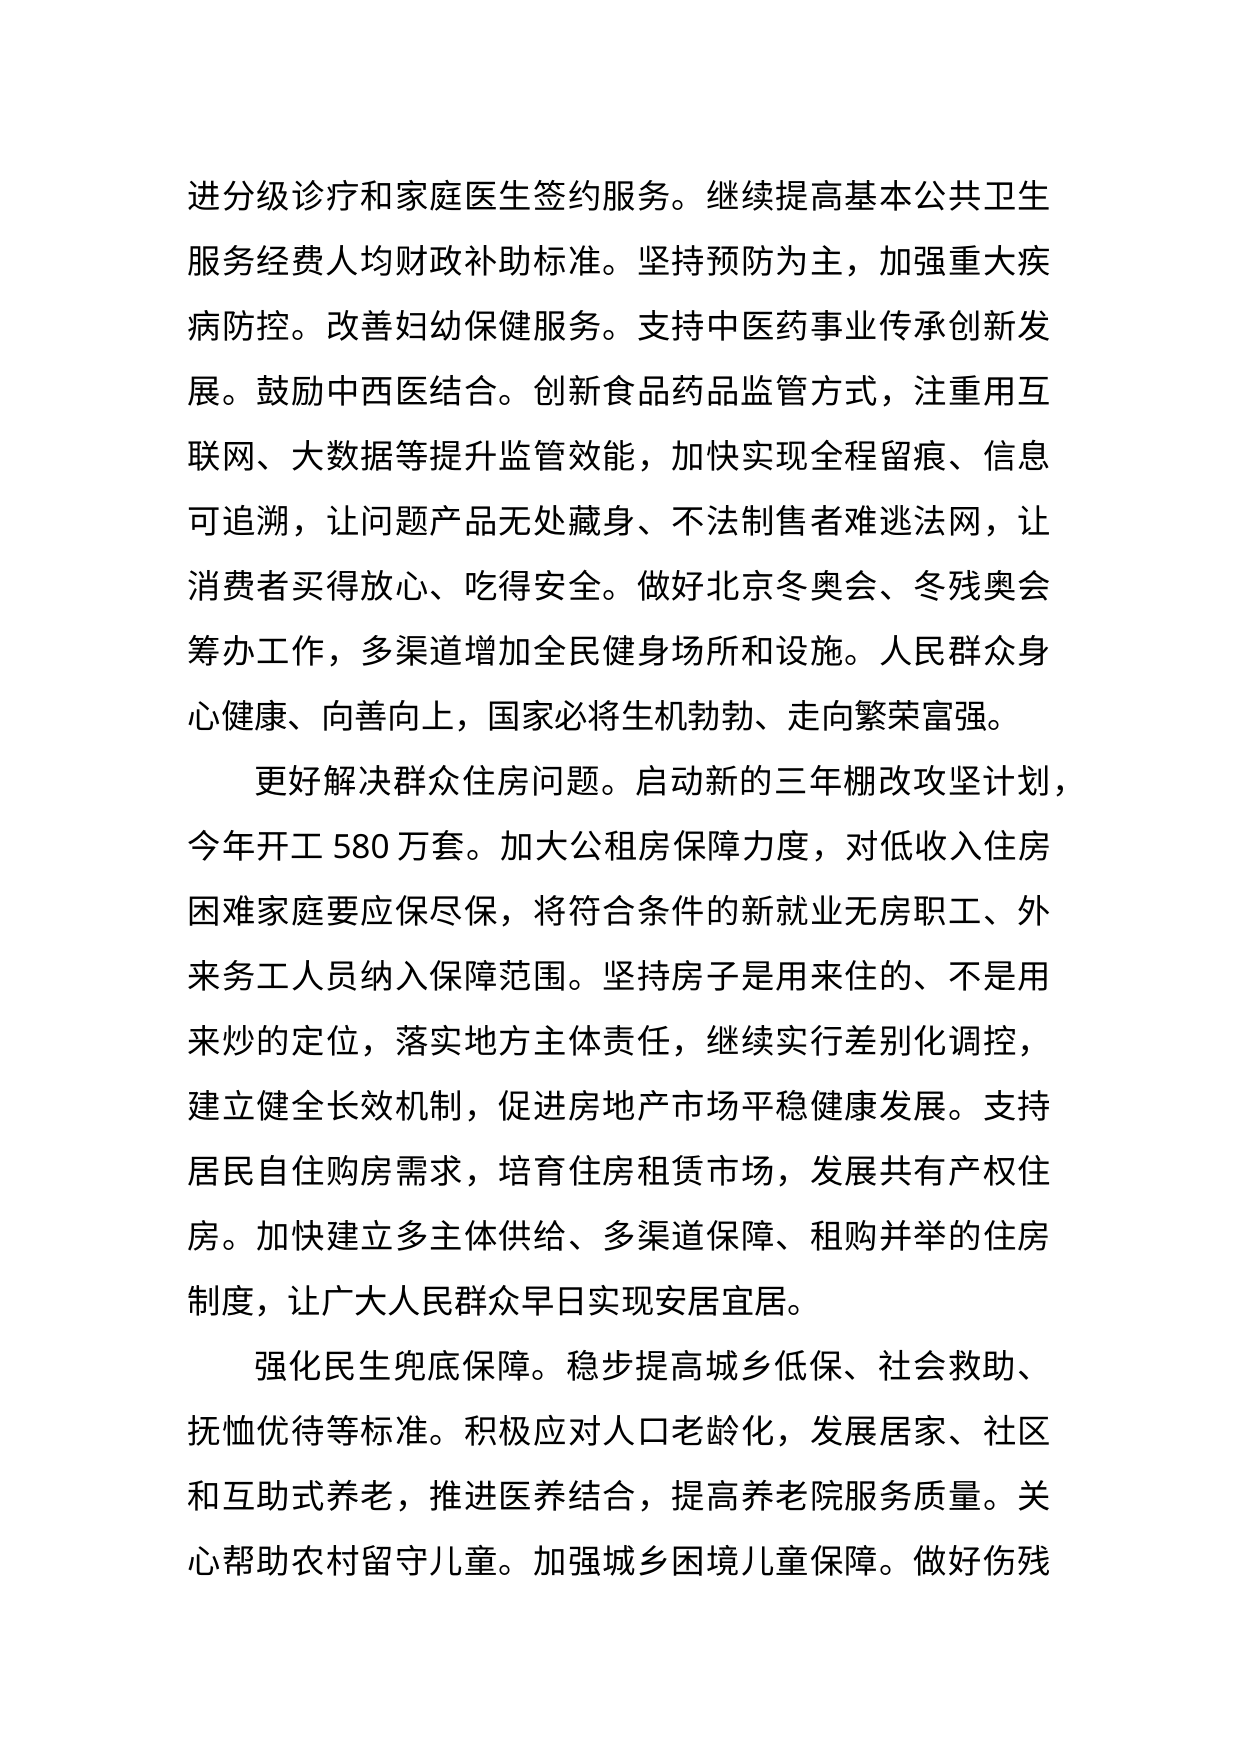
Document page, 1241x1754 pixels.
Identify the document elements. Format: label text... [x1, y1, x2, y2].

text 更好解决群众住房问题。启动新的三年棚改攻坚计划，今年开工580万套。加大公租房保障力度，对低收入住房困难家庭要应保尽保，将符合条件的新就业无房职工、外来务工人员纳入保障范围。坚持房子是用来住的、不是用来炒的定位，落实地方主体责任，继续实行差别化调控，建立健全长效机制，促进房地产市场平稳健康发展。支持居民自住购房需求，培育住房租赁市场，发展共有产权住房。加快建立多主体供给、多渠道保障、租购并举的住房制度，让广大人民群众早日实现安居宜居。 [187, 747, 1053, 1332]
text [187, 1332, 1053, 1592]
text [187, 162, 1053, 747]
